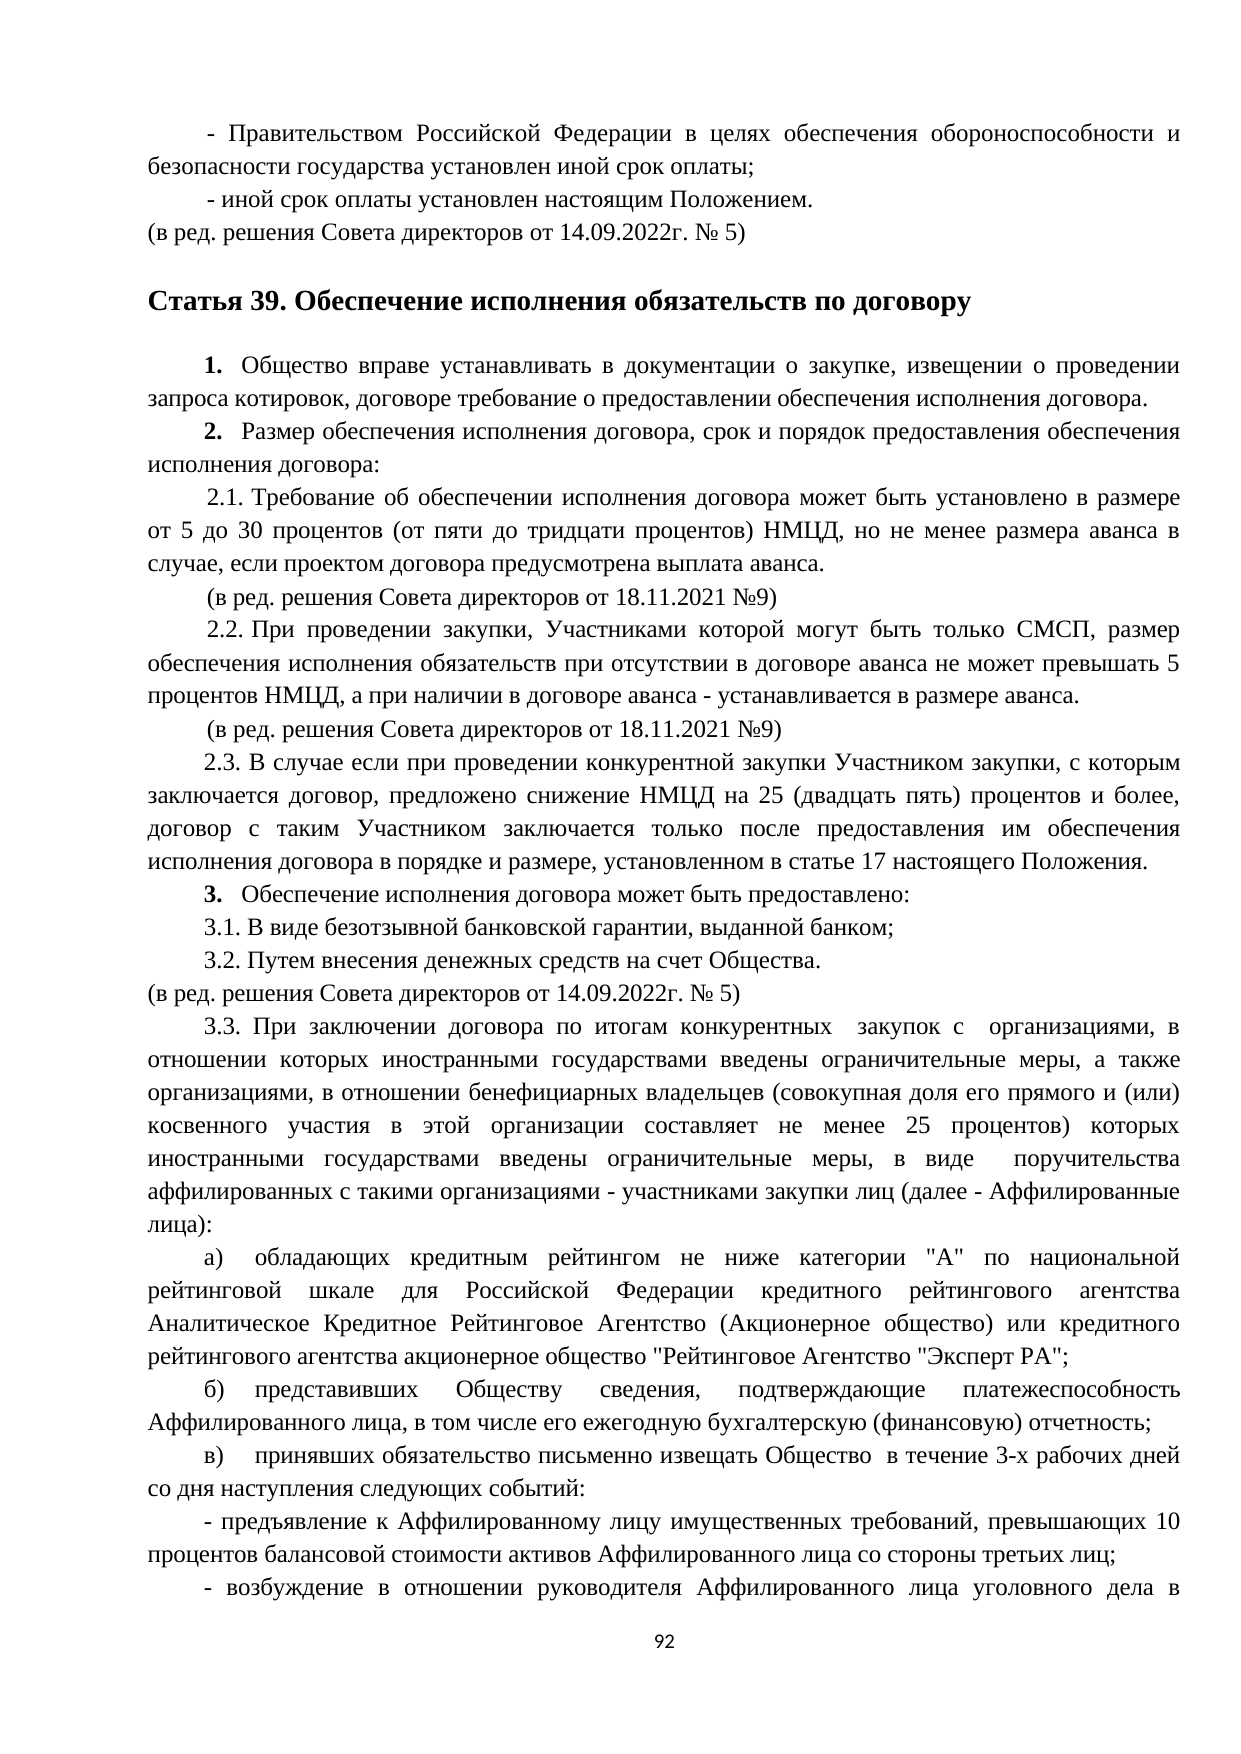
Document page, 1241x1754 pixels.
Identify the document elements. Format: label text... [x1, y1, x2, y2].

list (в ред. решения Совета директоров от 18.11.2021 №9) [147, 582, 1181, 610]
list Общество вправе устанавливать в документации о закупке, извещении о проведении запроса котировок, договоре требование о предоставлении обеспечения исполнения договора. [147, 350, 1181, 412]
list Требование об обеспечении исполнения договора может быть установлено в размере от 5 до 30 процентов (от пяти до тридцати процентов) НМЦД, но не менее размера аванса в случае, если проектом договора предусмотрена выплата аванса. [147, 482, 1181, 577]
list (в ред. решения Совета директоров от 18.11.2021 №9) [147, 714, 1181, 742]
list Размер обеспечения исполнения договора, срок и порядок предоставления обеспечения исполнения договора: [147, 416, 1181, 478]
text - предъявление к Аффилированному лицу имущественных требований, превышающих 10 процентов балансовой стоимости активов Аффилированного лица со стороны третьих лиц; [147, 1506, 1181, 1568]
list Обеспечение исполнения договора может быть предоставлено: [147, 879, 1181, 907]
text 3.1. В виде безотзывной банковской гарантии, выданной банком; [147, 912, 1181, 941]
text 3.2. Путем внесения денежных средств на счет Общества. [147, 945, 1181, 973]
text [147, 1572, 1181, 1601]
text б) представивших Обществу сведения, подтверждающие платежеспособность Аффилированного лица, в том числе его ежегодную бухгалтерскую (финансовую) отчетность; [147, 1374, 1181, 1436]
text (в ред. решения Совета директоров от 14.09.2022г. № 5) [147, 217, 1181, 246]
text а) обладающих кредитным рейтингом не ниже категории "А" по национальной рейтинговой шкале для Российской Федерации кредитного рейтингового агентства Аналитическое Кредитное Рейтинговое Агентство (Акционерное общество) или кредитного рейтингового агентства акционерное общество "Рейтинговое Агентство "Эксперт РА"; [147, 1242, 1181, 1370]
list При проведении закупки, Участниками которой могут быть только СМСП, размер обеспечения исполнения обязательств при отсутствии в договоре аванса не может превышать 5 процентов НМЦД, а при наличии в договоре аванса - устанавливается в размере аванса. [147, 614, 1181, 709]
text (в ред. решения Совета директоров от 14.09.2022г. № 5) [147, 978, 1181, 1007]
subtitle Статья 39. Обеспечение исполнения обязательств по договору [147, 283, 1181, 317]
text 2.3. В случае если при проведении конкурентной закупки Участником закупки, с которым заключается договор, предложено снижение НМЦД на 25 (двадцать пять) процентов и более, договор с таким Участником заключается только после предоставления им обеспечения исполнения договора в порядке и размере, установленном в статье 17 настоящего Положения. [147, 747, 1181, 874]
text - Правительством Российской Федерации в целях обеспечения обороноспособности и безопасности государства установлен иной срок оплаты; [147, 118, 1181, 180]
text - иной срок оплаты установлен настоящим Положением. [147, 184, 1181, 213]
text 3.3. При заключении договора по итогам конкурентных закупок с организациями, в отношении которых иностранными государствами введены ограничительные меры, а также организациями, в отношении бенефициарных владельцев (совокупная доля его прямого и (или) косвенного участия в этой организации составляет не менее 25 процентов) которых иностранными государствами введены ограничительные меры, в виде поручительства аффилированных с такими организациями - участниками закупки лиц (далее - Аффилированные лица): [147, 1011, 1181, 1238]
text в) принявших обязательство письменно извещать Общество в течение 3-х рабочих дней со дня наступления следующих событий: [147, 1440, 1181, 1502]
